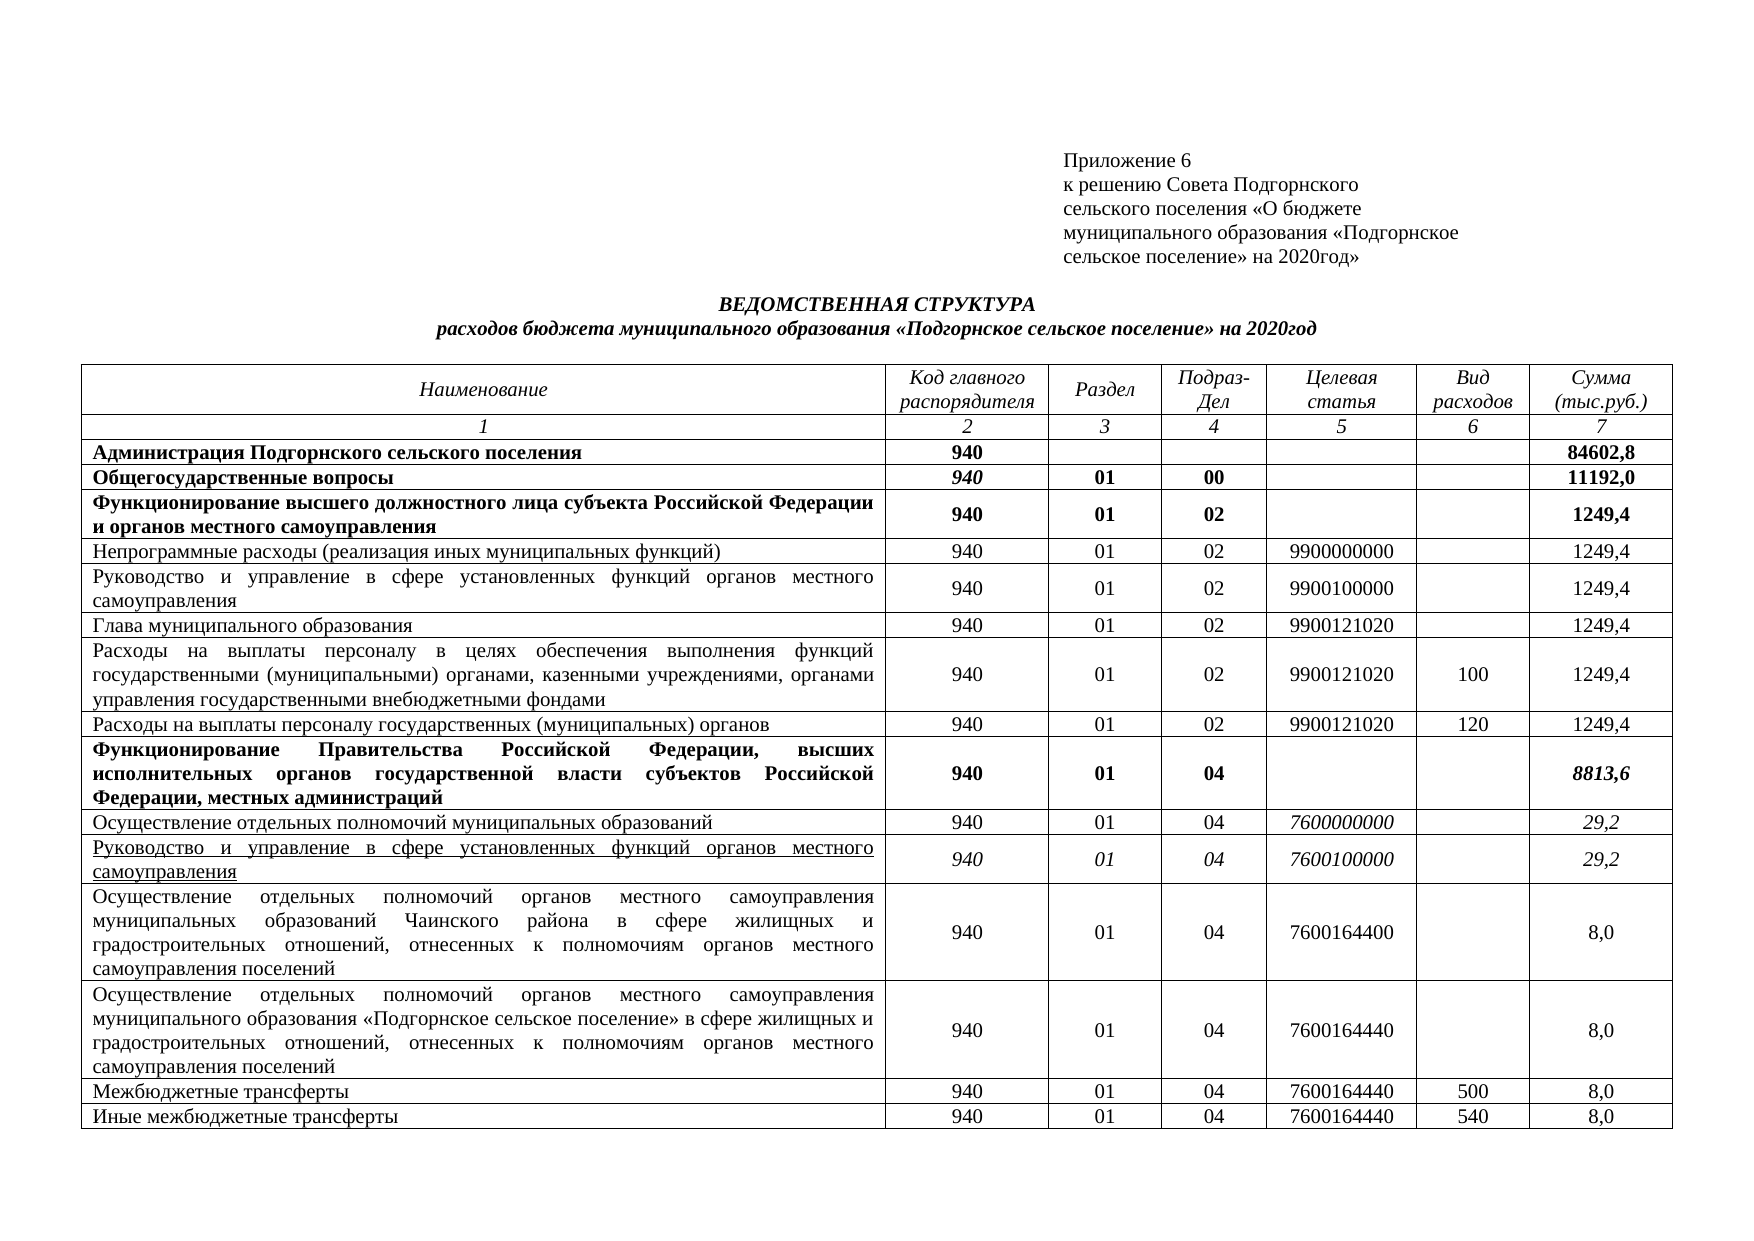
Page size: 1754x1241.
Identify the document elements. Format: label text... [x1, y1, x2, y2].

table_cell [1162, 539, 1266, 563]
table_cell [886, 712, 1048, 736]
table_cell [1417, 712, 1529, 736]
text муниципального образования «Подгорнское [1063, 220, 1636, 244]
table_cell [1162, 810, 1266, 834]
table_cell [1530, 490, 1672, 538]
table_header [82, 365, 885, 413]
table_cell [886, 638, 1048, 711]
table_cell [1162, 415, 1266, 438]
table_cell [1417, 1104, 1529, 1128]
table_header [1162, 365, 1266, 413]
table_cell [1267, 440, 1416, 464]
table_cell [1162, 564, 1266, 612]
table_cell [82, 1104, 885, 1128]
text расходов бюджета муниципального образования «Подгорнское сельское поселение» на 2020год [118, 316, 1636, 340]
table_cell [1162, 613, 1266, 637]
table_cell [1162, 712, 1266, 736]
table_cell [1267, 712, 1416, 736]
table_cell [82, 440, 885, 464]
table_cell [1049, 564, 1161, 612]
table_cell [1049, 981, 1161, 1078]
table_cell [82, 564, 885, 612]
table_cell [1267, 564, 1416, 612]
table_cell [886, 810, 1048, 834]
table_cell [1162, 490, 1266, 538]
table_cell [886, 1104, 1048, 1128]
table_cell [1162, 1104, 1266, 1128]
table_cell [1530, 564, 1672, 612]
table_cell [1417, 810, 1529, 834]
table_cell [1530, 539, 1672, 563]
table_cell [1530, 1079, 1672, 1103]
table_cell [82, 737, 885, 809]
text сельского поселения «О бюджете [1063, 196, 1636, 220]
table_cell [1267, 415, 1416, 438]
text Приложение 6 [1063, 148, 1636, 172]
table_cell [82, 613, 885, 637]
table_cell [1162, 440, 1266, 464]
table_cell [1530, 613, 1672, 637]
text к решению Совета Подгорнского [1063, 172, 1636, 196]
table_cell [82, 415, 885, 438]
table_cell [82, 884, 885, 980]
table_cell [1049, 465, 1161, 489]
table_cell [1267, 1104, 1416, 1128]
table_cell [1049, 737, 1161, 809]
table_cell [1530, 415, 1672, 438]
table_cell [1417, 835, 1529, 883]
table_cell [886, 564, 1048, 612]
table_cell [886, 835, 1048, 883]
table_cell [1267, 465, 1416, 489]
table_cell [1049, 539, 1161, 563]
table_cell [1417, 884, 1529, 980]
text сельское поселение» на 2020год» [1063, 244, 1636, 268]
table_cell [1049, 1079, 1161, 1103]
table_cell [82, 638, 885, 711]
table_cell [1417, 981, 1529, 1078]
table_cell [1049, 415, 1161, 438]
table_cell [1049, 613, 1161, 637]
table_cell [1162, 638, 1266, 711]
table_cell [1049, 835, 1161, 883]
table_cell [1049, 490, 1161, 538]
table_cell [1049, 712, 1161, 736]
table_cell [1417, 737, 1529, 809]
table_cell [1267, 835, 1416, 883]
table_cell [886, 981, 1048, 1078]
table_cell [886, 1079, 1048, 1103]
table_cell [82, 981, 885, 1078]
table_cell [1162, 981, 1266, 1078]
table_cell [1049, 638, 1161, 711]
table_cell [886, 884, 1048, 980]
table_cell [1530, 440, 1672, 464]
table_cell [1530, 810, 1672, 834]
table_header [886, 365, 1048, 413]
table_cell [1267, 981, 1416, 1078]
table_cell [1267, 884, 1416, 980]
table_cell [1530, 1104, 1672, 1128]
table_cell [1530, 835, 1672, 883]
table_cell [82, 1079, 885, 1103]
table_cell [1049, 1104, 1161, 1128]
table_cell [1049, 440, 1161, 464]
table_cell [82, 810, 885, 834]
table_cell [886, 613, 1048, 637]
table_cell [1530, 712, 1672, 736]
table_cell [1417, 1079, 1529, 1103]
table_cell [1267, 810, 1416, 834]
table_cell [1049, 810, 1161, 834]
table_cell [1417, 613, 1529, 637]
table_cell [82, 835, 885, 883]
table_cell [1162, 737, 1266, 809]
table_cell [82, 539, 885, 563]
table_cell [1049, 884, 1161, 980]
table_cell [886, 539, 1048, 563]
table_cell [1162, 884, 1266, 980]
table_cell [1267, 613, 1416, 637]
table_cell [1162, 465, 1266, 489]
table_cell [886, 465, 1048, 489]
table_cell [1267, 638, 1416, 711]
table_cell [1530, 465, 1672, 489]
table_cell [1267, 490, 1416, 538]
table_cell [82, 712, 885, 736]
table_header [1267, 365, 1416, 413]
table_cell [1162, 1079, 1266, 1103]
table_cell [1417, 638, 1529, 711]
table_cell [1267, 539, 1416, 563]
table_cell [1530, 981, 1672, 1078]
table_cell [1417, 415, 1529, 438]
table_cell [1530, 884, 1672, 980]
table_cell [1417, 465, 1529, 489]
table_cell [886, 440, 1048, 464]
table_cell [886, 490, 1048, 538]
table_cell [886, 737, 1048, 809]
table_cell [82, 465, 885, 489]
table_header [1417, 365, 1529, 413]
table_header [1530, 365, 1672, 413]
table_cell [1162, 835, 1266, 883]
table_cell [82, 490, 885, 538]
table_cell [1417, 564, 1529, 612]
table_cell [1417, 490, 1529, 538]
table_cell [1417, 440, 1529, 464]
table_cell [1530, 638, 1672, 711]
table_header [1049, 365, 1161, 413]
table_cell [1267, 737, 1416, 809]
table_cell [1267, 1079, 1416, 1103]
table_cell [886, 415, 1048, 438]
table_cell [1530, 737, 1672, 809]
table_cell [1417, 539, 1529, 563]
text ВЕДОМСТВЕННАЯ СТРУКТУРА [118, 292, 1636, 316]
